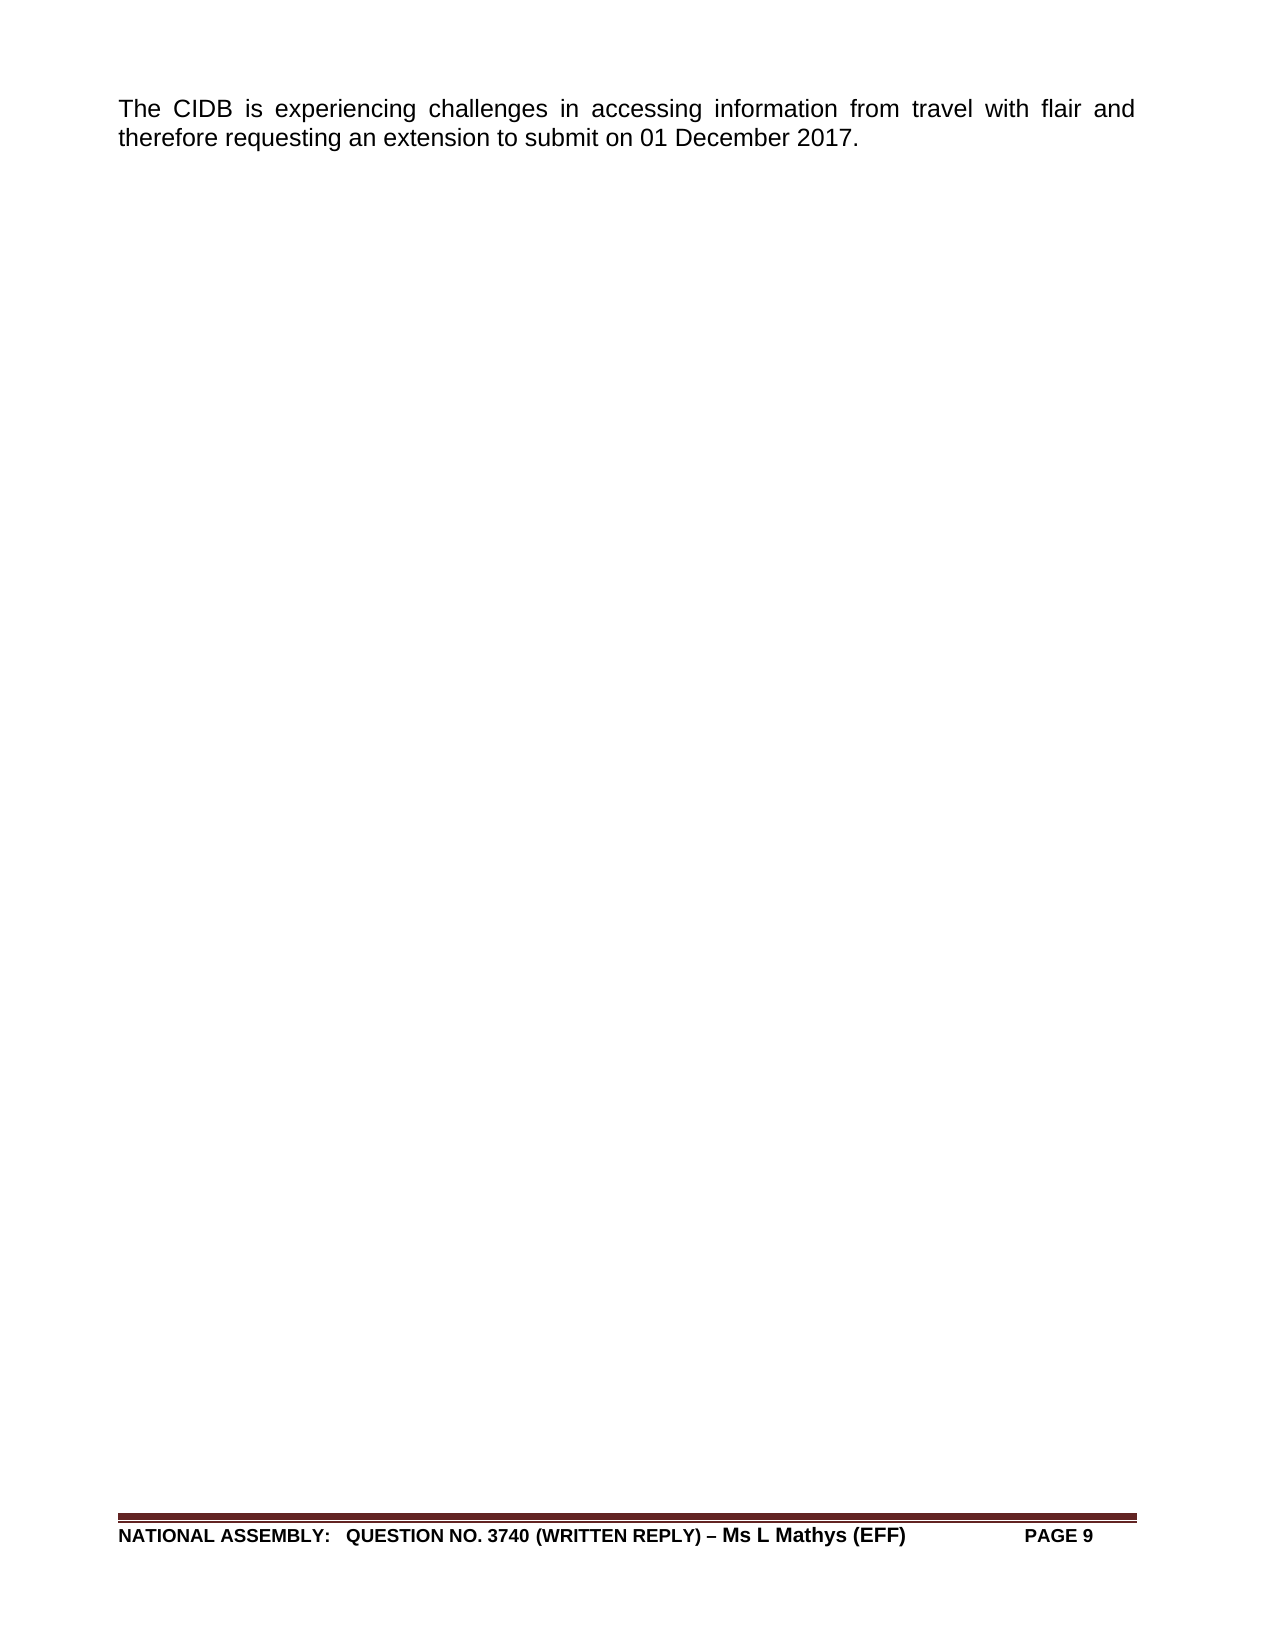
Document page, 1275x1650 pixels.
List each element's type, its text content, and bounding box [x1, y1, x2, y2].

text The CIDB is experiencing challenges in accessing information from travel with flair and therefore requesting an extension to submit on 01 December 2017. [118, 94, 1137, 152]
